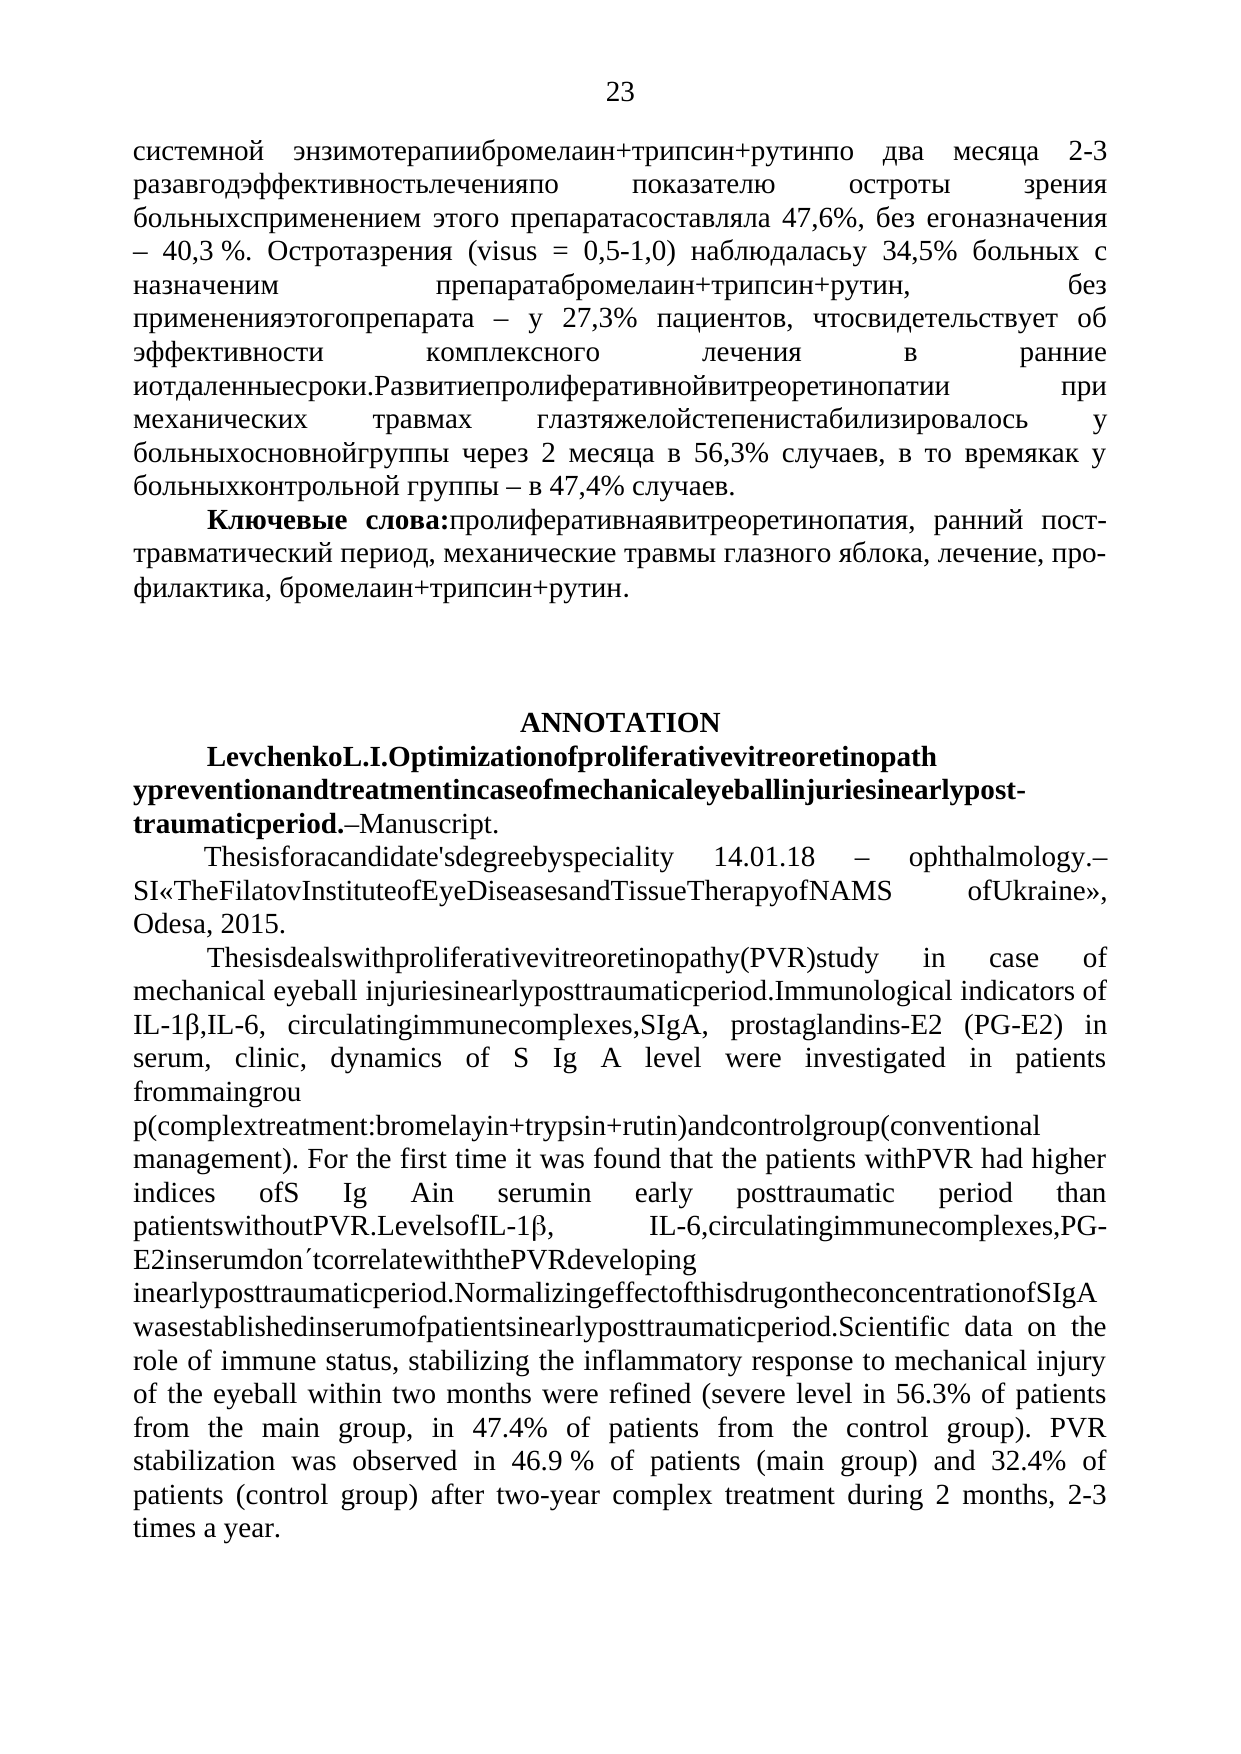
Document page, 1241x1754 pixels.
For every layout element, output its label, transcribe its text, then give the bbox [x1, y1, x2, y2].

text Thesisdealswithproliferativevitreoretinopathy(PVR)study in case of mechanical eyeball injuriesinearlyposttraumaticperiod.Immunological indicators of IL-1β,IL-6, circulatingimmunecomplexes,SIgА, prostaglandins-E2 (PG-E2) in serum, clinic, dynamics of S Ig A level were investigated in patients frommaingroup(complextreatment:bromelayin+trypsin+rutin)andcontrolgroup(conventional management). For the first time it was found that the patients withPVR had higher indices ofS Ig Ain serumin early posttraumatic period than patientswithoutPVR.LevelsofIL-1, IL-6,circulatingimmunecomplexes,PG-E2inserumdontcorrelatewiththePVRdeveloping inearlyposttraumaticperiod.NormalizingeffectofthisdrugontheconcentrationofSIgAwasestablishedinserumofpatientsinearlyposttraumaticperiod.Scientific data on the role of immune status, stabilizing the inflammatory response to mechanical injury of the eyeball within two months were refined (severe level in 56.3% of patients from the main group, in 47.4% of patients from the control group). PVR stabilization was observed in 46.9 % of patients (main group) and 32.4% of patients (control group) after two-year complex treatment during 2 months, 2-3 times a year. [133, 940, 1107, 1544]
text Thesisforacandidate'sdegreebyspeciality 14.01.18 – ophthalmology.– SI«TheFilatovInstituteofEyeDiseasesandTissueTherapyofNAMS ofUkraine», Odesa, 2015. [133, 839, 1107, 940]
text Ключевые слова:пролиферативнаявитреоретинопатия, ранний пост-травматический период, механические травмы глазного яблока, лечение, про-филактика, бромелаин+трипсин+рутин. [133, 502, 1107, 604]
text LevchenkoL.I.Optimizationofproliferativevitreoretinopathypreventionandtreatmentincaseofmechanicaleyeballinjuriesinearlypost-traumaticperiod.–Manuscript. [133, 739, 1107, 839]
text ANNOTATION [133, 705, 1107, 739]
text системной энзимотерапиибромелаин+трипсин+рутинпо два месяца 2-3 разавгодэффективностьлеченияпо показателю остроты зрения больныхсприменением этого препаратасоставляла 47,6%, без егоназначения – 40,3 %. Остротазрения (visus = 0,5-1,0) наблюдаласьу 34,5% больных с назначеним препаратабромелаин+трипсин+рутин, без примененияэтогопрепарата – у 27,3% пациентов, чтосвидетельствует об эффективности комплексного лечения в ранние иотдаленныесроки.Развитиепролиферативнойвитреоретинопатии при механических травмах глазтяжелойстепенистабилизировалось у больныхосновнойгруппы через 2 месяца в 56,3% случаев, в то времякак у больныхконтрольной группы – в 47,4% случаев. [133, 133, 1107, 502]
